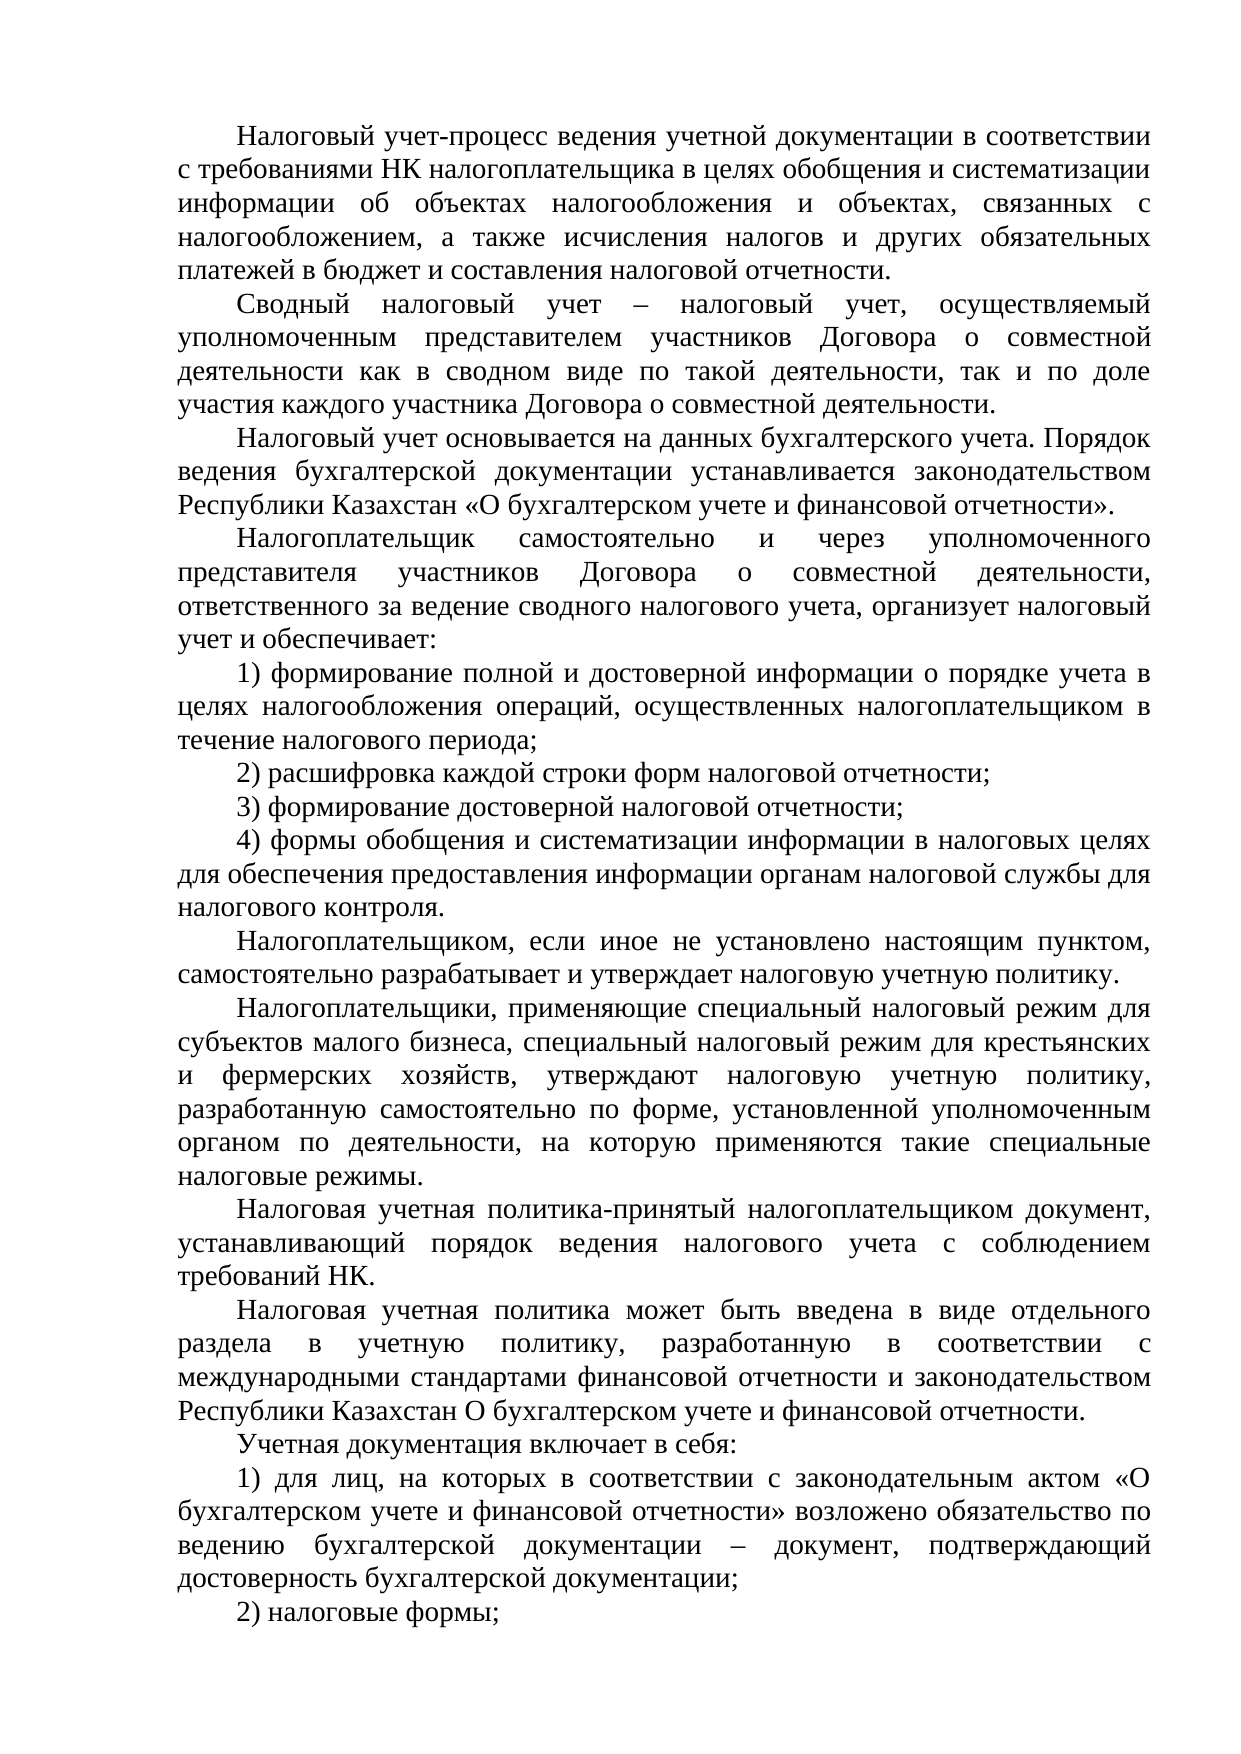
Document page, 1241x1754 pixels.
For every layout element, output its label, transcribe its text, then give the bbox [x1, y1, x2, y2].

text Учетная документация включает в себя: [177, 1426, 1152, 1460]
text 2) налоговые формы; [177, 1594, 1152, 1627]
text 1) формирование полной и достоверной информации о порядке учета в целях налогообложения операций, осуществленных налогоплательщиком в течение налогового периода; [177, 655, 1152, 755]
text Сводный налоговый учет – налоговый учет, осуществляемый уполномоченным представителем участников Договора о совместной деятельности как в сводном виде по такой деятельности, так и по доле участия каждого участника Договора о совместной деятельности. [177, 286, 1152, 420]
text Налоговая учетная политика-принятый налогоплательщиком документ, устанавливающий порядок ведения налогового учета с соблюдением требований НК. [177, 1191, 1152, 1292]
text 2) расшифровка каждой строки форм налоговой отчетности; [177, 755, 1152, 789]
text Налоговая учетная политика может быть введена в виде отдельного раздела в учетную политику, разработанную в соответствии с международными стандартами финансовой отчетности и законодательством Республики Казахстан О бухгалтерском учете и финансовой отчетности. [177, 1292, 1152, 1426]
text Налогоплательщик самостоятельно и через уполномоченного представителя участников Договора о совместной деятельности, ответственного за ведение сводного налогового учета, организует налоговый учет и обеспечивает: [177, 521, 1152, 655]
text Налоговый учет основывается на данных бухгалтерского учета. Порядок ведения бухгалтерской документации устанавливается законодательством Республики Казахстан «О бухгалтерском учете и финансовой отчетности». [177, 420, 1152, 521]
text Налоговый учет-процесс ведения учетной документации в соответствии с требованиями НК налогоплательщика в целях обобщения и систематизации информации об объектах налогообложения и объектах, связанных с налогообложением, а также исчисления налогов и других обязательных платежей в бюджет и составления налоговой отчетности. [177, 118, 1152, 286]
text 4) формы обобщения и систематизации информации в налоговых целях для обеспечения предоставления информации органам налоговой службы для налогового контроля. [177, 822, 1152, 923]
text 1) для лиц, на которых в соответствии с законодательным актом «О бухгалтерском учете и финансовой отчетности» возложено обязательство по ведению бухгалтерской документации – документ, подтверждающий достоверность бухгалтерской документации; [177, 1460, 1152, 1594]
text 3) формирование достоверной налоговой отчетности; [177, 789, 1152, 822]
text Налогоплательщики, применяющие специальный налоговый режим для субъектов малого бизнеса, специальный налоговый режим для крестьянских и фермерских хозяйств, утверждают налоговую учетную политику, разработанную самостоятельно по форме, установленной уполномоченным органом по деятельности, на которую применяются такие специальные налоговые режимы. [177, 990, 1152, 1191]
text Налогоплательщиком, если иное не установлено настоящим пунктом, самостоятельно разрабатывает и утверждает налоговую учетную политику. [177, 923, 1152, 990]
